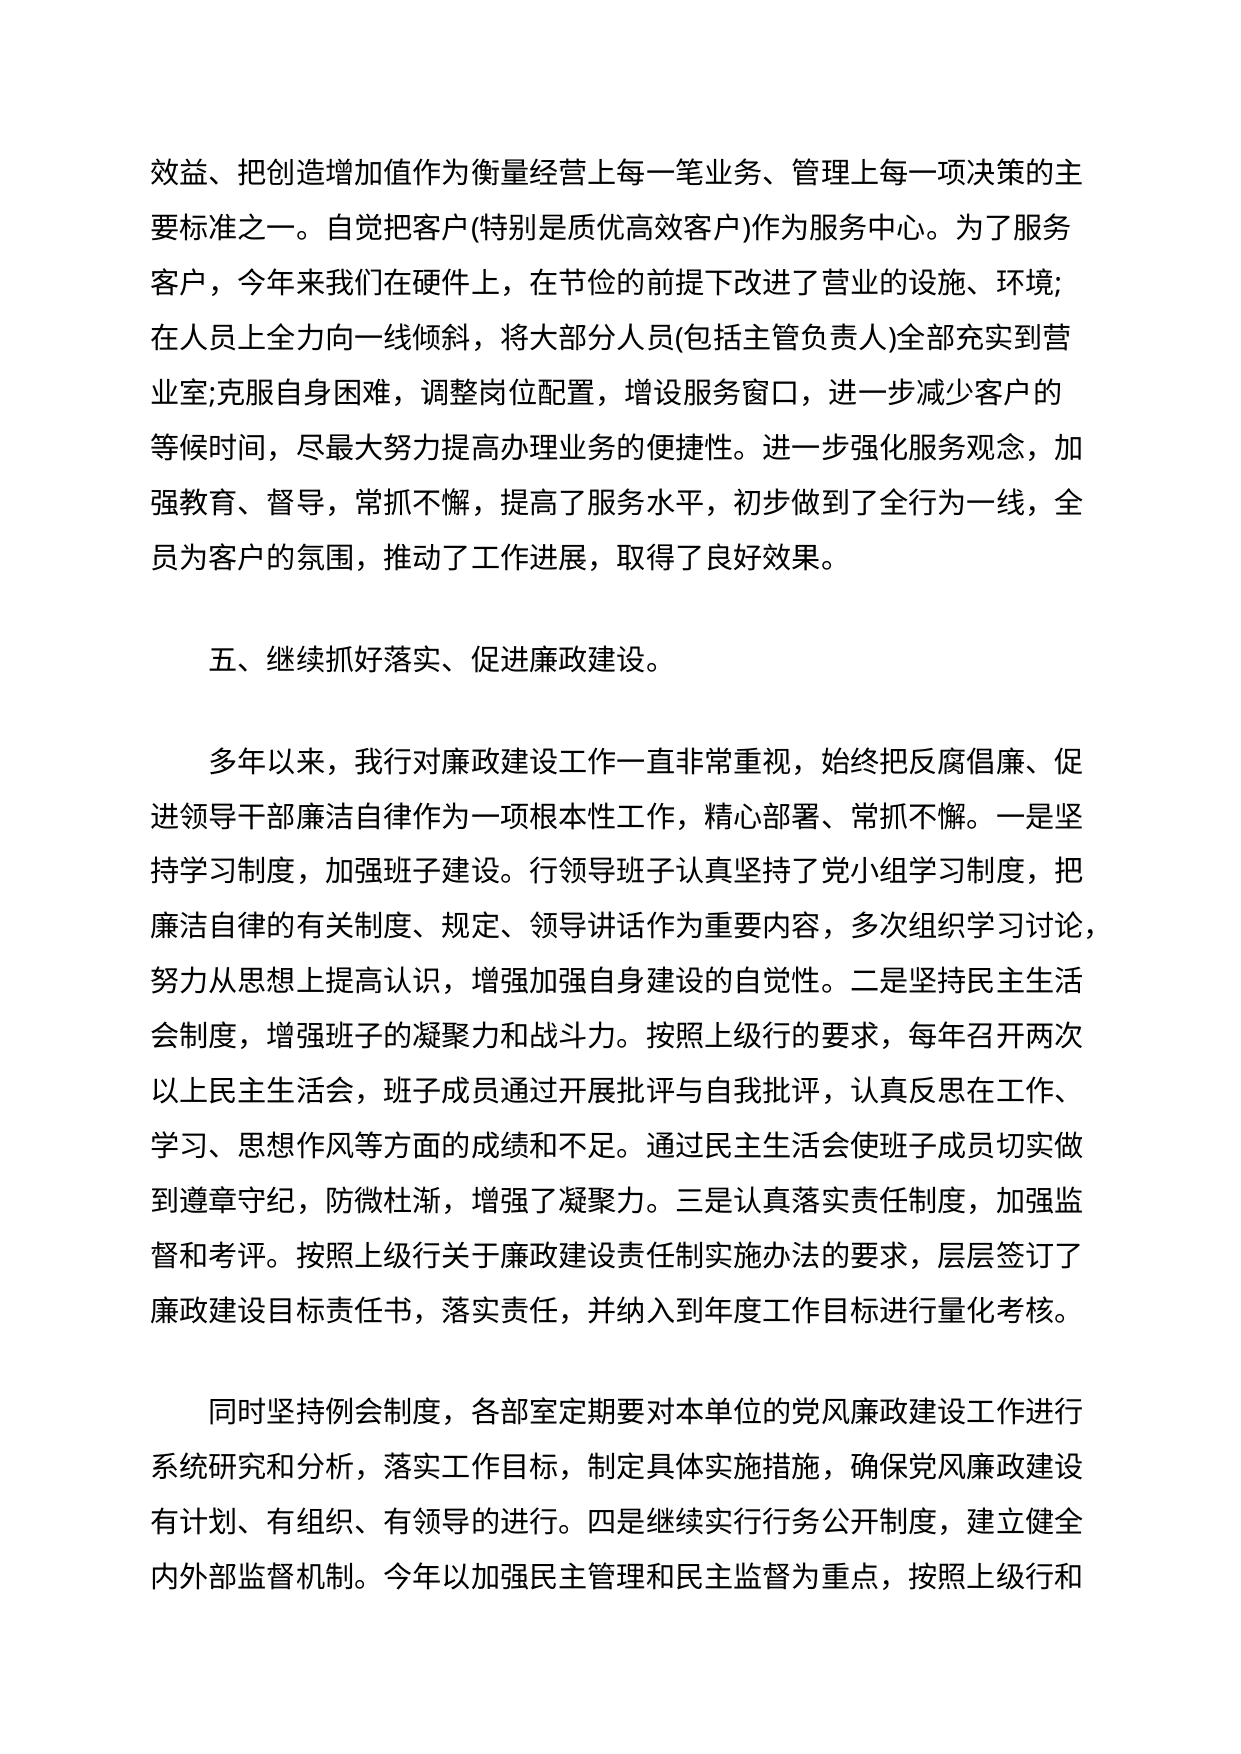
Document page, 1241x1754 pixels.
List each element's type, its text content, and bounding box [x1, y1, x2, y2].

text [150, 150, 1090, 577]
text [150, 1389, 1090, 1596]
text 五、继续抓好落实、促进廉政建设。 [150, 636, 1090, 679]
text 多年以来，我行对廉政建设工作一直非常重视，始终把反腐倡廉、促进领导干部廉洁自律作为一项根本性工作，精心部署、常抓不懈。一是坚持学习制度，加强班子建设。行领导班子认真坚持了党小组学习制度，把廉洁自律的有关制度、规定、领导讲话作为重要内容，多次组织学习讨论，努力从思想上提高认识，增强加强自身建设的自觉性。二是坚持民主生活会制度，增强班子的凝聚力和战斗力。按照上级行的要求，每年召开两次以上民主生活会，班子成员通过开展批评与自我批评，认真反思在工作、学习、思想作风等方面的成绩和不足。通过民主生活会使班子成员切实做到遵章守纪，防微杜渐，增强了凝聚力。三是认真落实责任制度，加强监督和考评。按照上级行关于廉政建设责任制实施办法的要求，层层签订了廉政建设目标责任书，落实责任，并纳入到年度工作目标进行量化考核。 [150, 738, 1090, 1329]
